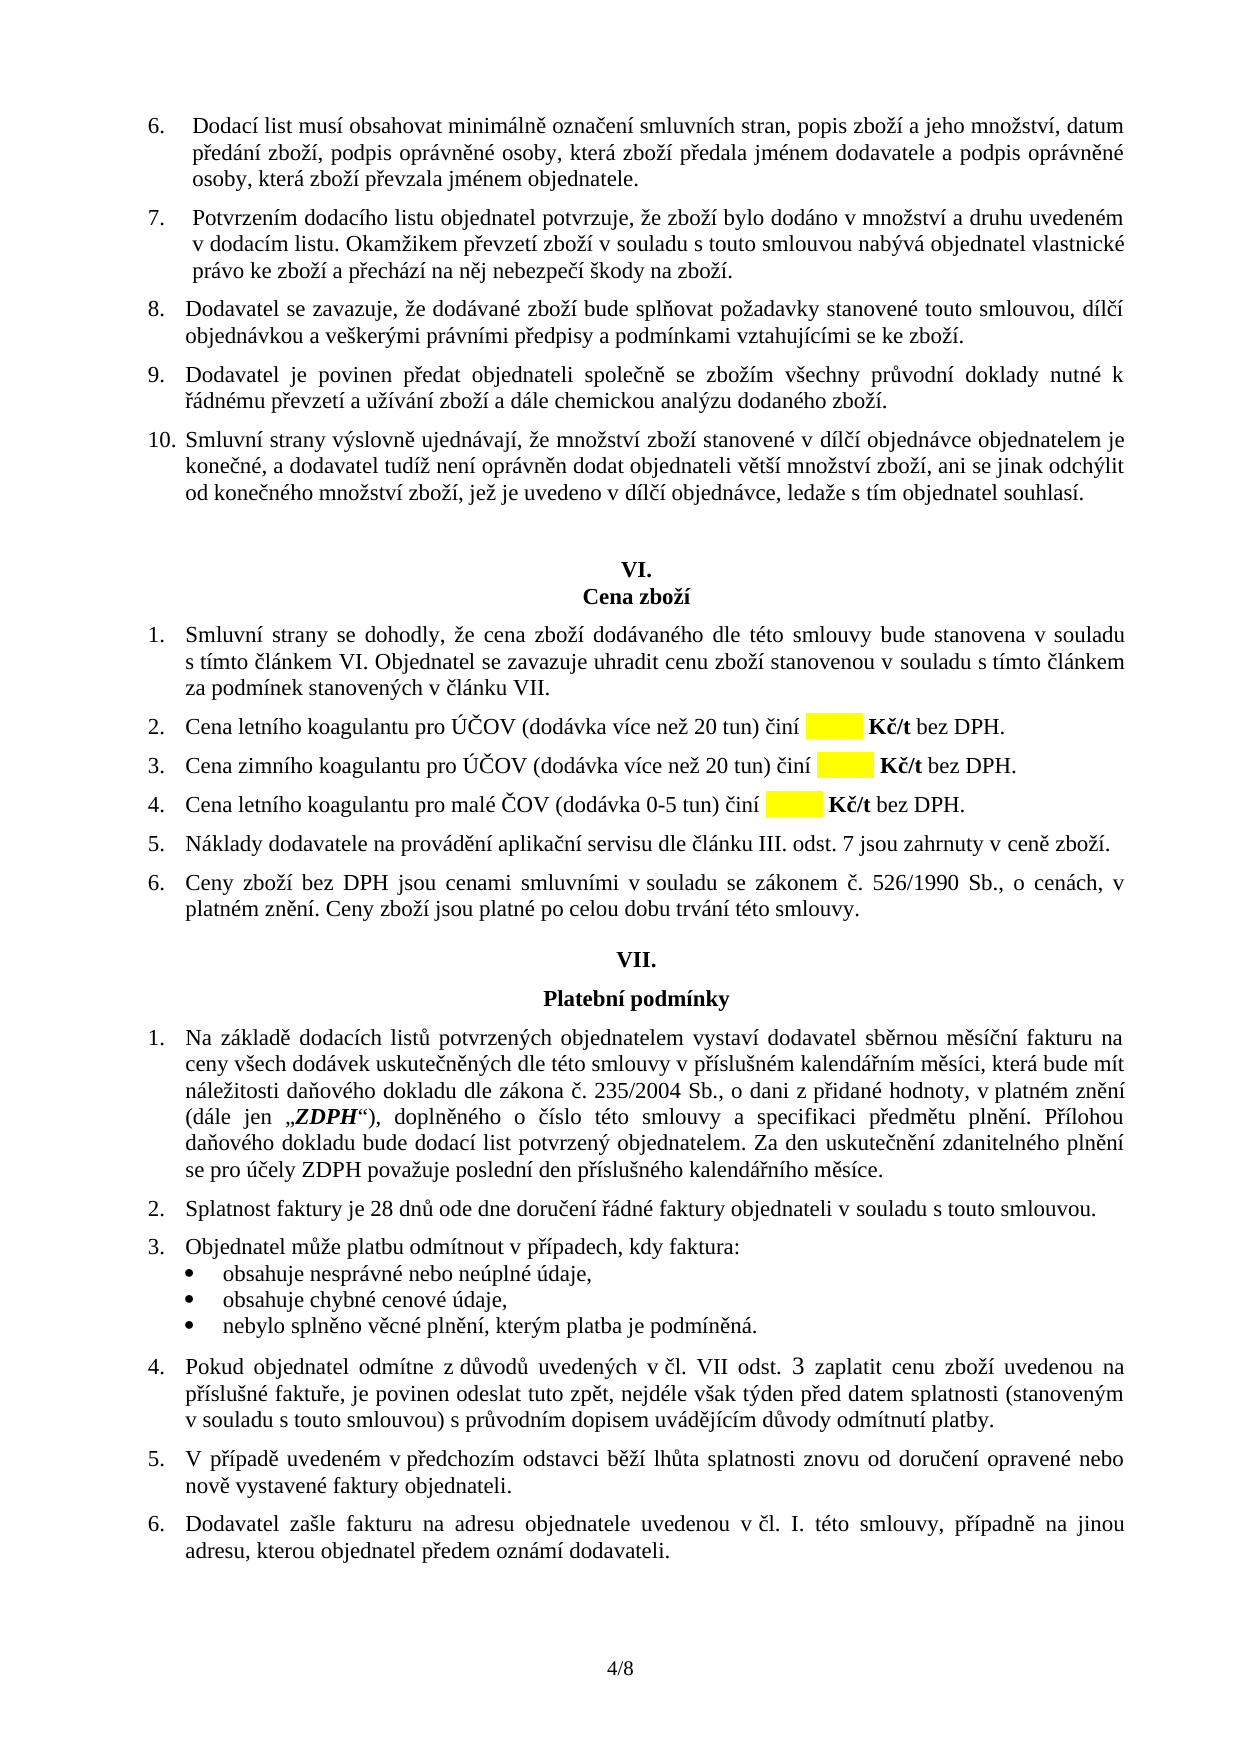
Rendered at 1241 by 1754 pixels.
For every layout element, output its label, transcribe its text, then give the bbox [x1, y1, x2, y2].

list Dodací list musí obsahovat minimálně označení smluvních stran, popis zboží a jeho množství, datum předání zboží, podpis oprávněné osoby, která zboží předala jménem dodavatele a podpis oprávněné osoby, která zboží převzala jménem objednatele. [148, 112, 1125, 191]
list V případě uvedeném v předchozím odstavci běží lhůta splatnosti znovu od doručení opravené nebo nově vystavené faktury objednateli. [148, 1445, 1125, 1498]
list Smluvní strany se dohodly, že cena zboží dodávaného dle této smlouvy bude stanovena v souladu s tímto článkem VI. Objednatel se zavazuje uhradit cenu zboží stanovenou v souladu s tímto článkem za podmínek stanovených v článku VII. [148, 622, 1125, 701]
list Dodavatel se zavazuje, že dodávané zboží bude splňovat požadavky stanovené touto smlouvou, dílčí objednávkou a veškerými právními předpisy a podmínkami vztahujícími se ke zboží. [148, 296, 1125, 348]
list Ceny zboží bez DPH jsou cenami smluvními v souladu se zákonem č. 526/1990 Sb., o cenách, v platném znění. Ceny zboží jsou platné po celou dobu trvání této smlouvy. [148, 868, 1125, 921]
list Potvrzením dodacího listu objednatel potvrzuje, že zboží bylo dodáno v množství a druhu uvedeném v dodacím listu. Okamžikem převzetí zboží v souladu s touto smlouvou nabývá objednatel vlastnické právo ke zboží a přechází na něj nebezpečí škody na zboží. [148, 204, 1125, 283]
list Cena letního koagulantu pro malé ČOV (dodávka 0-5 tun) činí Kč/t bez DPH. [823, 791, 1125, 817]
list Objednatel může platbu odmítnout v případech, kdy faktura: [148, 1233, 1125, 1260]
list Náklady dodavatele na provádění aplikační servisu dle článku III. odst. 7 jsou zahrnuty v ceně zboží. [148, 830, 1125, 856]
text VII. [153, 946, 1119, 973]
list Cena zimního koagulantu pro ÚČOV (dodávka více než 20 tun) činí Kč/t bez DPH. [874, 752, 1125, 778]
list Splatnost faktury je 28 dnů ode dne doručení řádné faktury objednateli v souladu s touto smlouvou. [148, 1194, 1125, 1221]
list Dodavatel zašle fakturu na adresu objednatele uvedenou v čl. I. této smlouvy, případně na jinou adresu, kterou objednatel předem oznámí dodavateli. [148, 1511, 1125, 1563]
list obsahuje chybné cenové údaje, [185, 1286, 1125, 1312]
list obsahuje nesprávné nebo neúplné údaje, [185, 1260, 1125, 1286]
list Na základě dodacích listů potvrzených objednatelem vystaví dodavatel sběrnou měsíční fakturu na ceny všech dodávek uskutečněných dle této smlouvy v příslušném kalendářním měsíci, která bude mít náležitosti daňového dokladu dle zákona č. 235/2004 Sb., o dani z přidané hodnoty, v platném znění (dále jen „ZDPH“), doplněného o číslo této smlouvy a specifikaci předmětu plnění. Přílohou daňového dokladu bude dodací list potvrzený objednatelem. Za den uskutečnění zdanitelného plnění se pro účely ZDPH považuje poslední den příslušného kalendářního měsíce. [148, 1024, 1125, 1182]
text Platební podmínky [153, 985, 1119, 1011]
list Pokud objednatel odmítne z důvodů uvedených v čl. VII odst. 3 zaplatit cenu zboží uvedenou na příslušné faktuře, je povinen odeslat tuto zpět, nejdéle však týden před datem splatnosti (stanoveným v souladu s touto smlouvou) s průvodním dopisem uvádějícím důvody odmítnutí platby. [148, 1351, 1125, 1433]
subtitle Cena zboží [148, 583, 1125, 609]
list Smluvní strany výslovně ujednávají, že množství zboží stanovené v dílčí objednávce objednatelem je konečné, a dodavatel tudíž není oprávněn dodat objednateli větší množství zboží, ani se jinak odchýlit od konečného množství zboží, jež je uvedeno v dílčí objednávce, ledaže s tím objednatel souhlasí. [148, 426, 1125, 505]
text VI. [148, 556, 1125, 583]
list Cena letního koagulantu pro ÚČOV (dodávka více než 20 tun) činí Kč/t bez DPH. [863, 713, 1125, 739]
list Cena zimního koagulantu pro ÚČOV (dodávka více než 20 tun) činí Kč/t bez DPH. [148, 752, 817, 778]
list nebylo splněno věcné plnění, kterým platba je podmíněná. [185, 1312, 1125, 1339]
list Dodavatel je povinen předat objednateli společně se zbožím všechny průvodní doklady nutné k řádnému převzetí a užívání zboží a dále chemickou analýzu dodaného zboží. [148, 361, 1125, 413]
list Cena letního koagulantu pro ÚČOV (dodávka více než 20 tun) činí Kč/t bez DPH. [148, 713, 806, 739]
list Cena letního koagulantu pro malé ČOV (dodávka 0-5 tun) činí Kč/t bez DPH. [148, 791, 766, 817]
